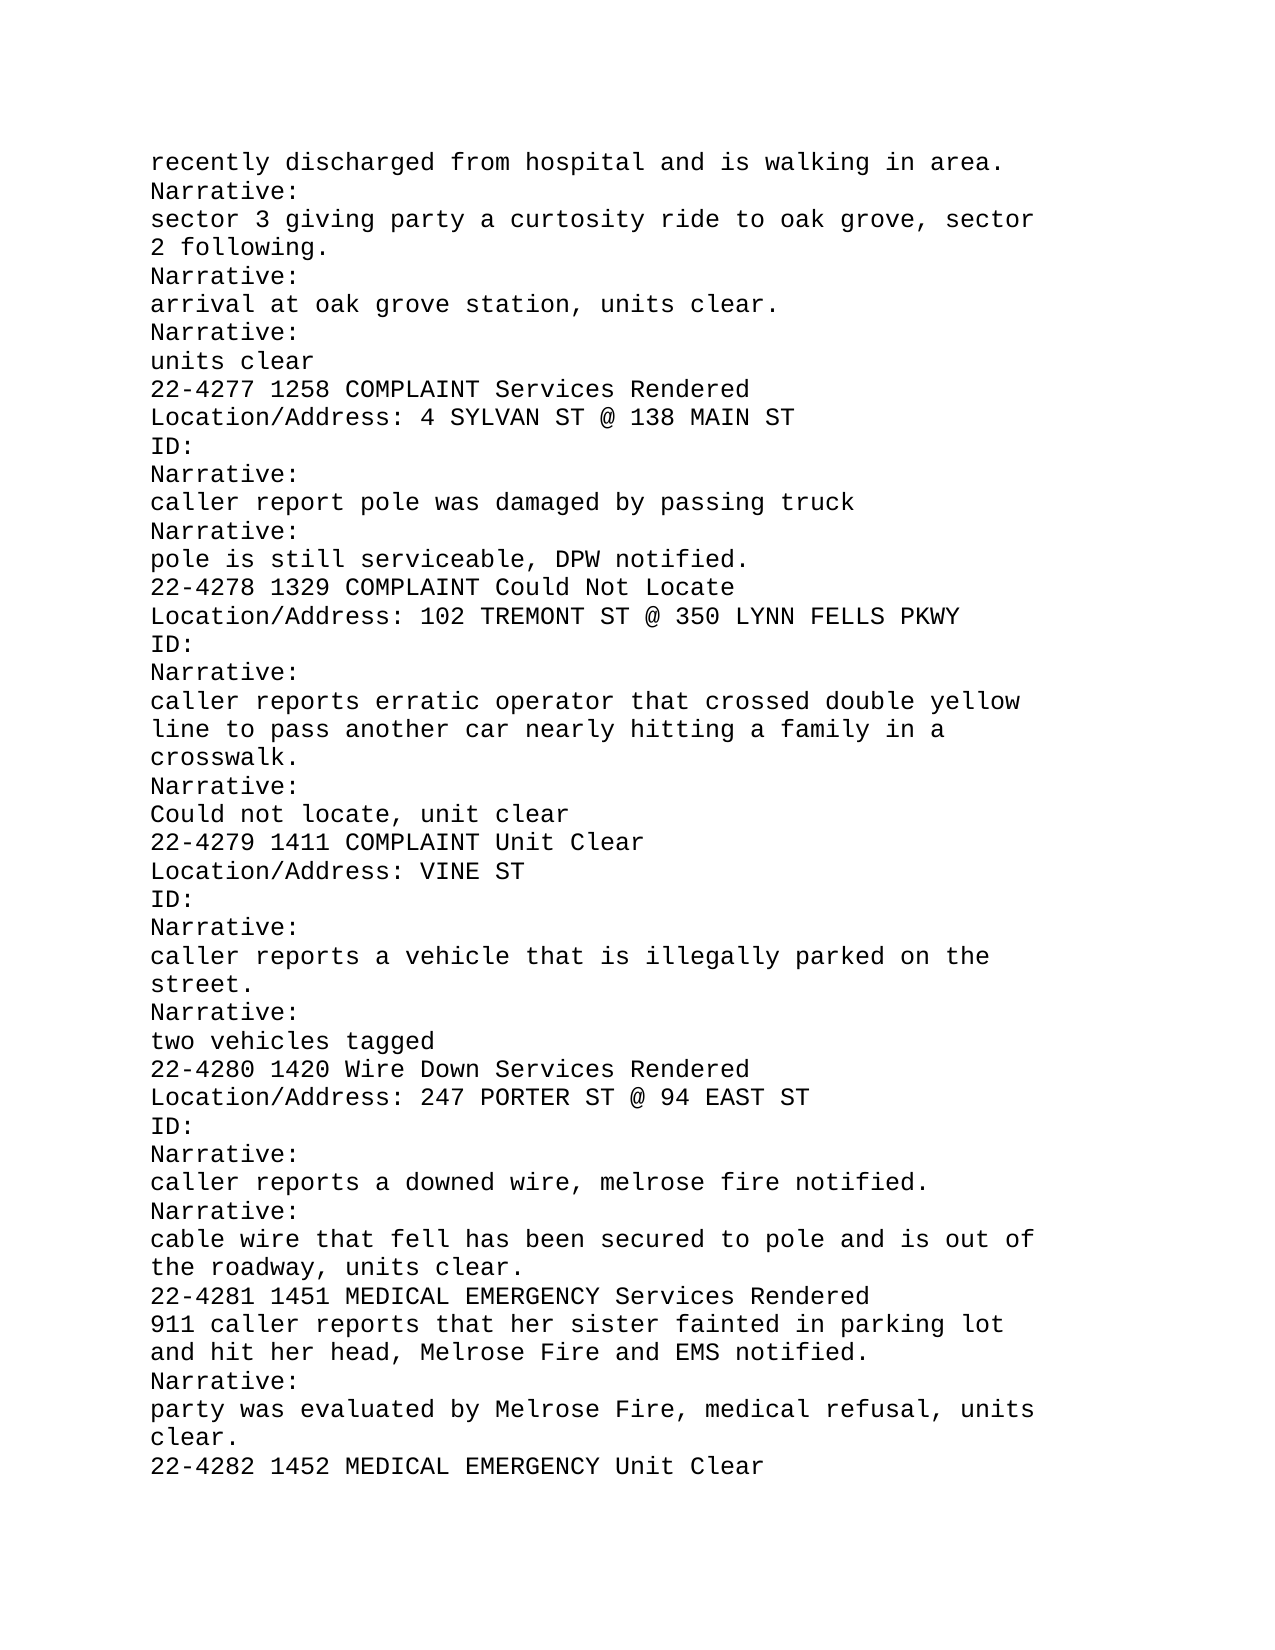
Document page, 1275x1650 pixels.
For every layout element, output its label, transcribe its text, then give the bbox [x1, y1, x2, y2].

text Location/Address: 247 PORTER ST @ 94 EAST ST [150, 1085, 1125, 1113]
text 22-4281 1451 MEDICAL EMERGENCY Services Rendered [150, 1283, 1125, 1312]
text Narrative: [150, 462, 1125, 490]
text ID: [150, 887, 1125, 915]
text Narrative: [150, 773, 1125, 802]
text units clear [150, 348, 1125, 377]
text clear. [150, 1425, 1125, 1453]
text street. [150, 972, 1125, 1000]
text Narrative: [150, 518, 1125, 547]
text caller reports erratic operator that crossed double yellow [150, 688, 1125, 717]
text arrival at oak grove station, units clear. [150, 292, 1125, 320]
text cable wire that fell has been secured to pole and is out of [150, 1227, 1125, 1255]
text Narrative: [150, 1368, 1125, 1397]
text crosswalk. [150, 745, 1125, 773]
text Location/Address: 4 SYLVAN ST @ 138 MAIN ST [150, 405, 1125, 433]
text ID: [150, 433, 1125, 462]
text recently discharged from hospital and is walking in area. [150, 150, 1125, 178]
text caller reports a downed wire, melrose fire notified. [150, 1170, 1125, 1198]
text Location/Address: VINE ST [150, 858, 1125, 887]
text 22-4277 1258 COMPLAINT Services Rendered [150, 377, 1125, 405]
text and hit her head, Melrose Fire and EMS notified. [150, 1340, 1125, 1368]
text Narrative: [150, 178, 1125, 207]
text Could not locate, unit clear [150, 802, 1125, 830]
text 2 following. [150, 235, 1125, 263]
text Location/Address: 102 TREMONT ST @ 350 LYNN FELLS PKWY [150, 603, 1125, 632]
text Narrative: [150, 1142, 1125, 1170]
text two vehicles tagged [150, 1028, 1125, 1057]
text Narrative: [150, 660, 1125, 688]
text sector 3 giving party a curtosity ride to oak grove, sector [150, 207, 1125, 235]
text line to pass another car nearly hitting a family in a [150, 717, 1125, 745]
text 22-4279 1411 COMPLAINT Unit Clear [150, 830, 1125, 858]
text Narrative: [150, 915, 1125, 943]
text Narrative: [150, 320, 1125, 348]
text pole is still serviceable, DPW notified. [150, 547, 1125, 575]
text ID: [150, 1113, 1125, 1142]
text Narrative: [150, 1198, 1125, 1227]
text 22-4280 1420 Wire Down Services Rendered [150, 1057, 1125, 1085]
text 22-4278 1329 COMPLAINT Could Not Locate [150, 575, 1125, 603]
text party was evaluated by Melrose Fire, medical refusal, units [150, 1397, 1125, 1425]
text the roadway, units clear. [150, 1255, 1125, 1283]
text 911 caller reports that her sister fainted in parking lot [150, 1312, 1125, 1340]
text caller report pole was damaged by passing truck [150, 490, 1125, 518]
text caller reports a vehicle that is illegally parked on the [150, 943, 1125, 972]
text 22-4282 1452 MEDICAL EMERGENCY Unit Clear [150, 1453, 1125, 1482]
text Narrative: [150, 1000, 1125, 1028]
text Narrative: [150, 263, 1125, 292]
text ID: [150, 632, 1125, 660]
